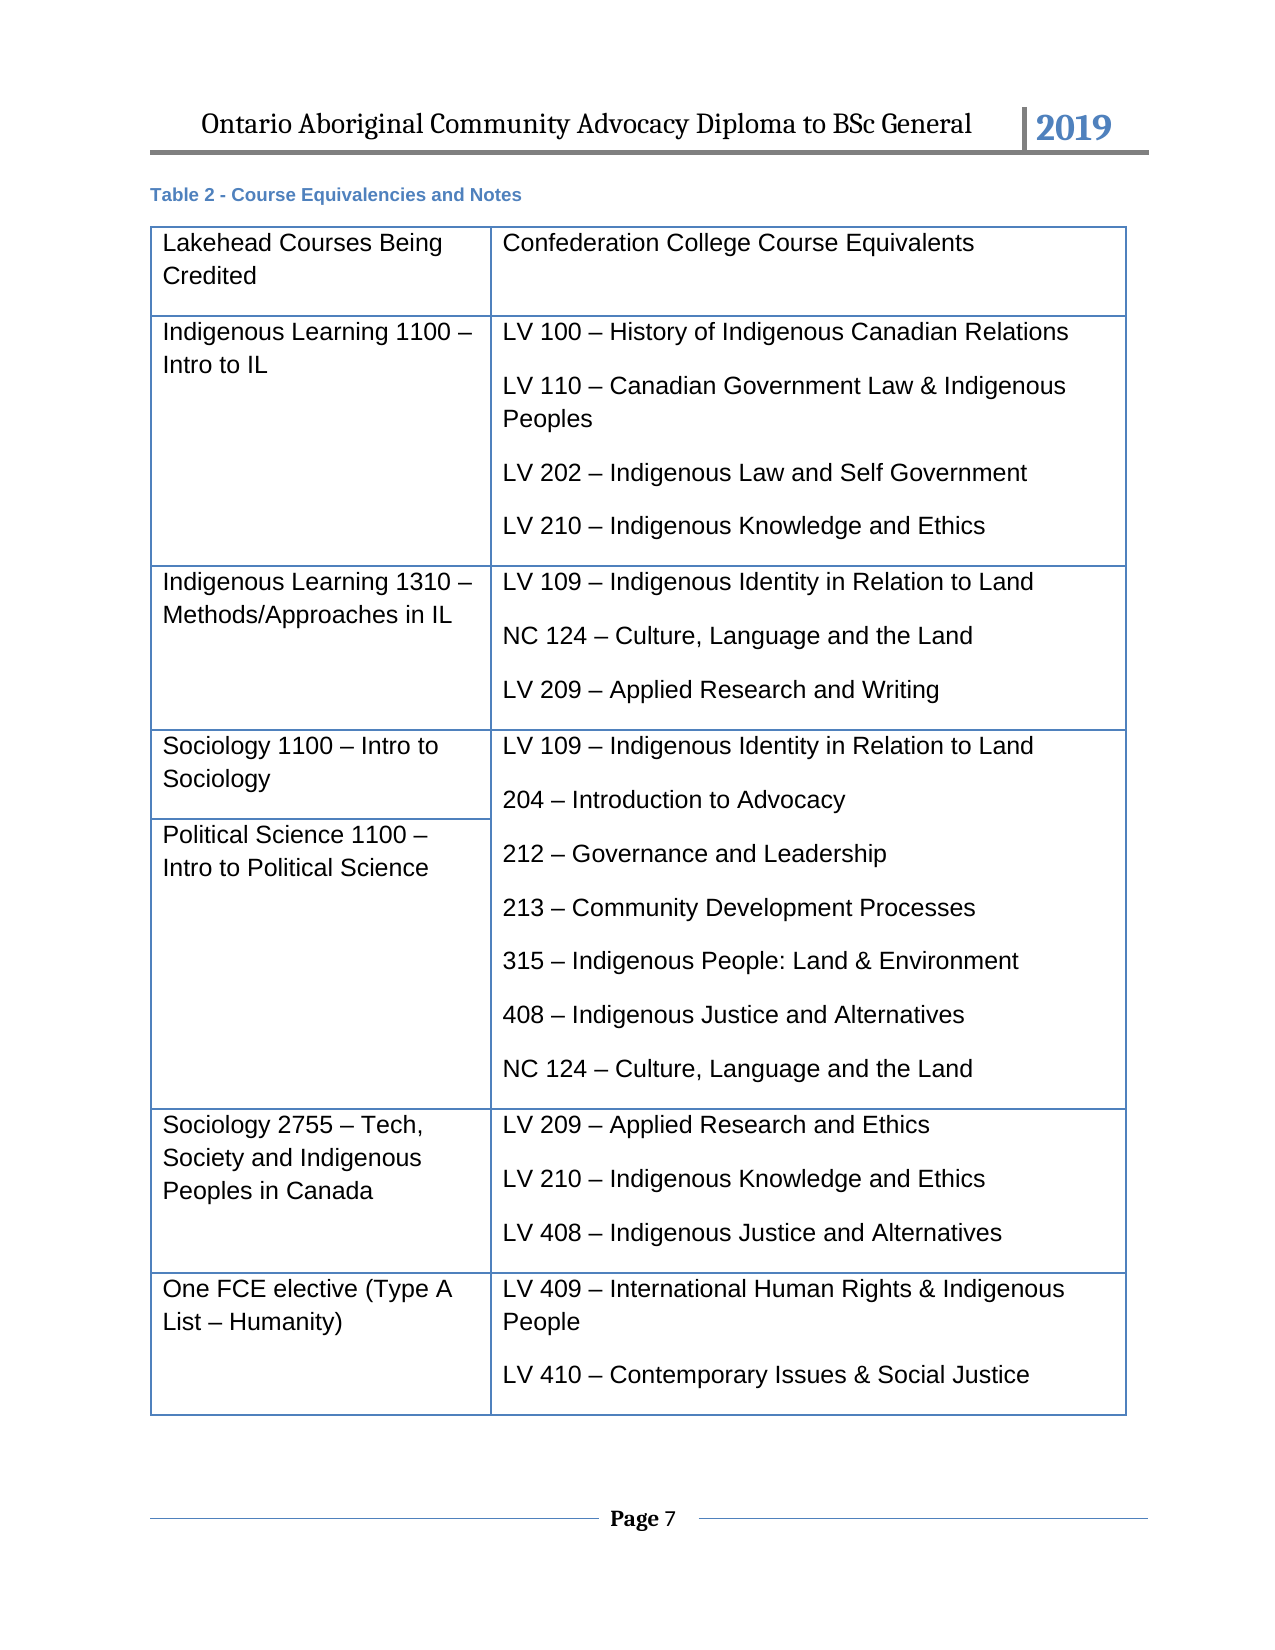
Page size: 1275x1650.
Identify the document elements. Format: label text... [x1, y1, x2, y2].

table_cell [492, 1274, 1125, 1414]
table_header Lakehead Courses Being Credited [152, 228, 490, 315]
table_cell Indigenous Learning 1100 – Intro to IL [152, 317, 490, 565]
table_cell LV 109 – Indigenous Identity in Relation to Land 204 – Introduction to Advocacy 212 – Governance and Leadership 213 – Community Development Processes 315 – Indigenous People: Land & Environment 408 – Indigenous Justice and Alternatives NC 124 – Culture, Language and the Land [492, 731, 1125, 1108]
table_cell LV 109 – Indigenous Identity in Relation to Land NC 124 – Culture, Language and the Land LV 209 – Applied Research and Writing [492, 567, 1125, 729]
table_cell Political Science 1100 – Intro to Political Science [152, 820, 490, 1108]
text Table 2 - Course Equivalencies and Notes [150, 183, 1125, 205]
table_cell Sociology 1100 – Intro to Sociology [152, 731, 490, 818]
table_cell Sociology 2755 – Tech, Society and Indigenous Peoples in Canada [152, 1110, 490, 1272]
table_cell Indigenous Learning 1310 – Methods/Approaches in IL [152, 567, 490, 729]
table_header Confederation College Course Equivalents [492, 228, 1125, 315]
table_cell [152, 1274, 490, 1414]
table_cell LV 209 – Applied Research and Ethics LV 210 – Indigenous Knowledge and Ethics LV 408 – Indigenous Justice and Alternatives [492, 1110, 1125, 1272]
table_cell LV 100 – History of Indigenous Canadian Relations LV 110 – Canadian Government Law & Indigenous Peoples LV 202 – Indigenous Law and Self Government LV 210 – Indigenous Knowledge and Ethics [492, 317, 1125, 565]
